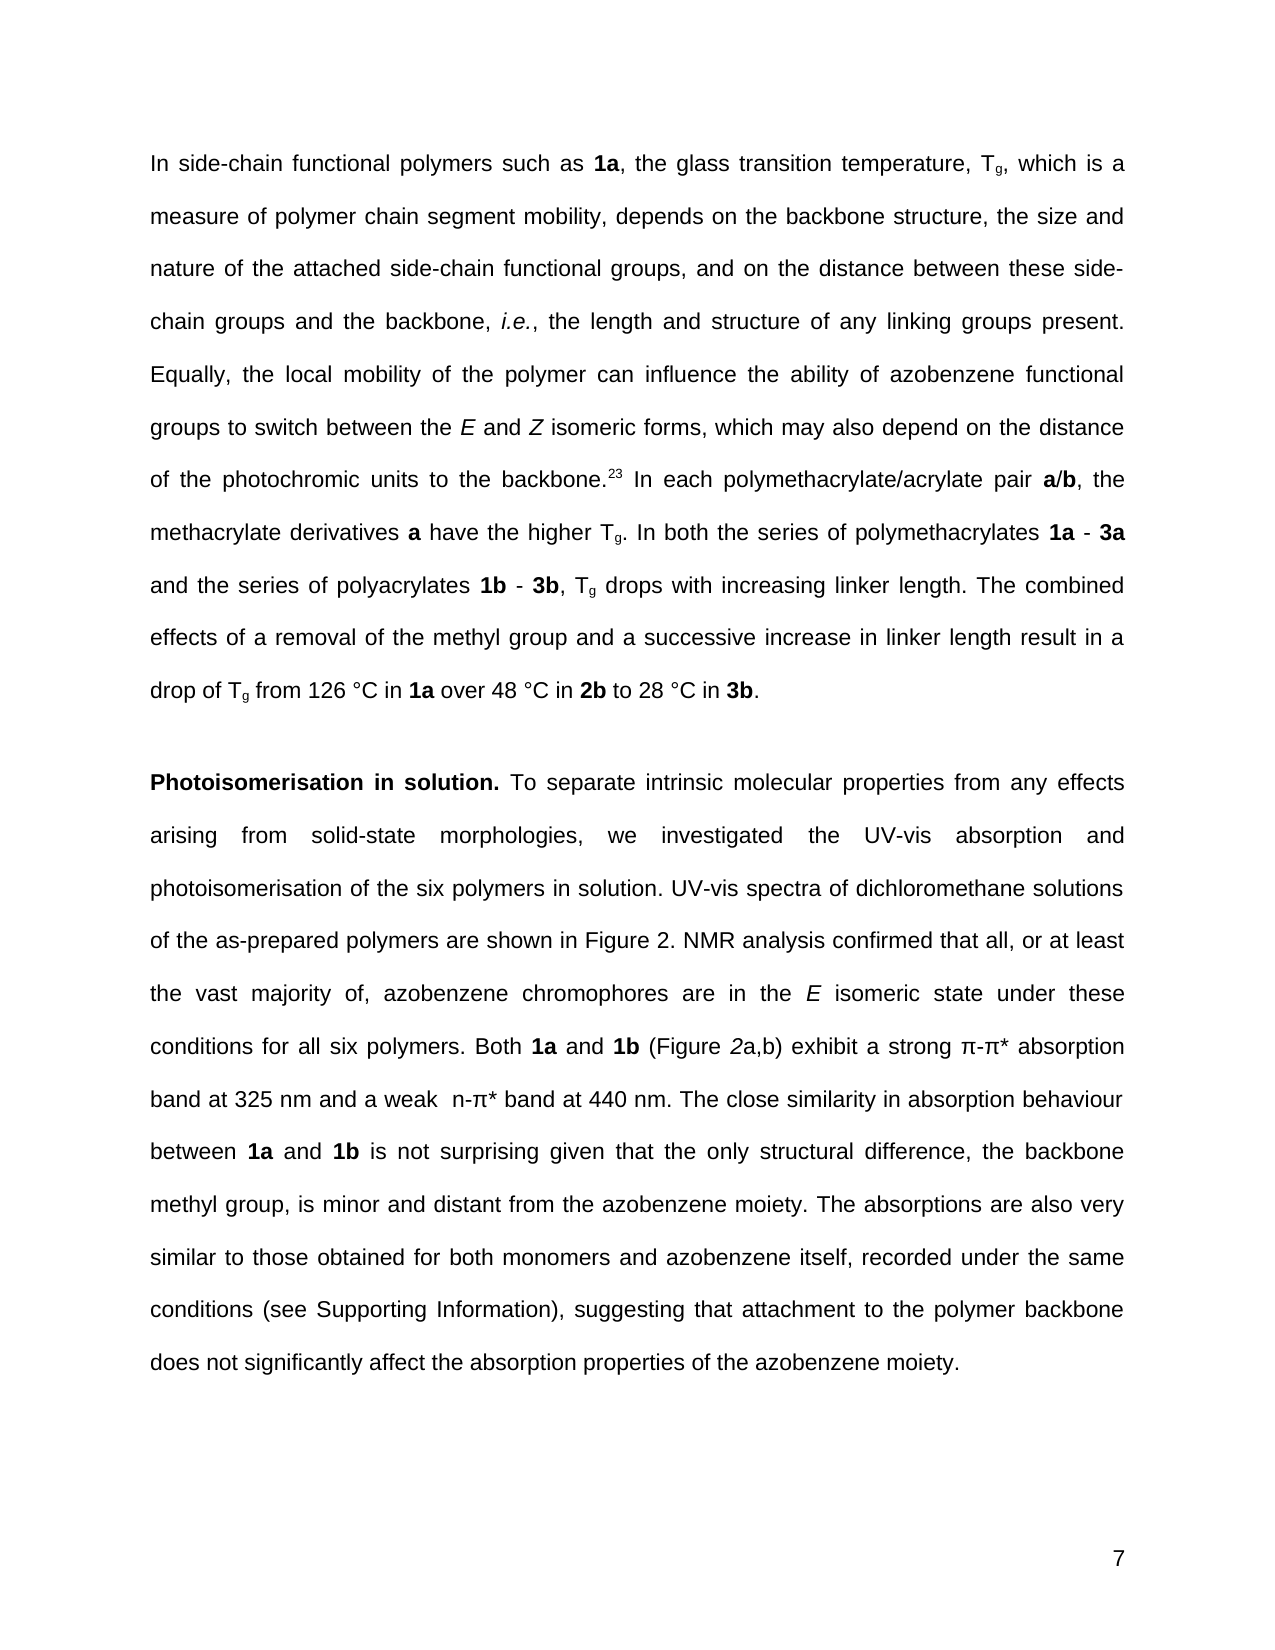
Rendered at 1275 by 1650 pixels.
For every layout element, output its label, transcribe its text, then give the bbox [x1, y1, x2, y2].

text Photoisomerisation in solution. To separate intrinsic molecular properties from any effects arising from solid-state morphologies, we investigated the UV-vis absorption and photoisomerisation of the six polymers in solution. UV-vis spectra of dichloromethane solutions of the as-prepared polymers are shown in Figure 2. NMR analysis confirmed that all, or at least the vast majority of, azobenzene chromophores are in the E isomeric state under these conditions for all six polymers. Both 1a and 1b (Figure 2a,b) exhibit a strong π-π* absorption band at 325 nm and a weak n-π* band at 440 nm. The close similarity in absorption behaviour between 1a and 1b is not surprising given that the only structural difference, the backbone methyl group, is minor and distant from the azobenzene moiety. The absorptions are also very similar to those obtained for both monomers and azobenzene itself, recorded under the same conditions (see Supporting Information), suggesting that attachment to the polymer backbone does not significantly affect the absorption properties of the azobenzene moiety. [150, 769, 1125, 1376]
text In side-chain functional polymers such as 1a, the glass transition temperature, Tg, which is a measure of polymer chain segment mobility, depends on the backbone structure, the size and nature of the attached side-chain functional groups, and on the distance between these side-chain groups and the backbone, i.e., the length and structure of any linking groups present. Equally, the local mobility of the polymer can influence the ability of azobenzene functional groups to switch between the E and Z isomeric forms, which may also depend on the distance of the photochromic units to the backbone.23 In each polymethacrylate/acrylate pair a/b, the methacrylate derivatives a have the higher Tg. In both the series of polymethacrylates 1a - 3a and the series of polyacrylates 1b - 3b, Tg drops with increasing linker length. The combined effects of a removal of the methyl group and a successive increase in linker length result in a drop of Tg from 126 °C in 1a over 48 °C in 2b to 28 °C in 3b. [150, 150, 1125, 703]
